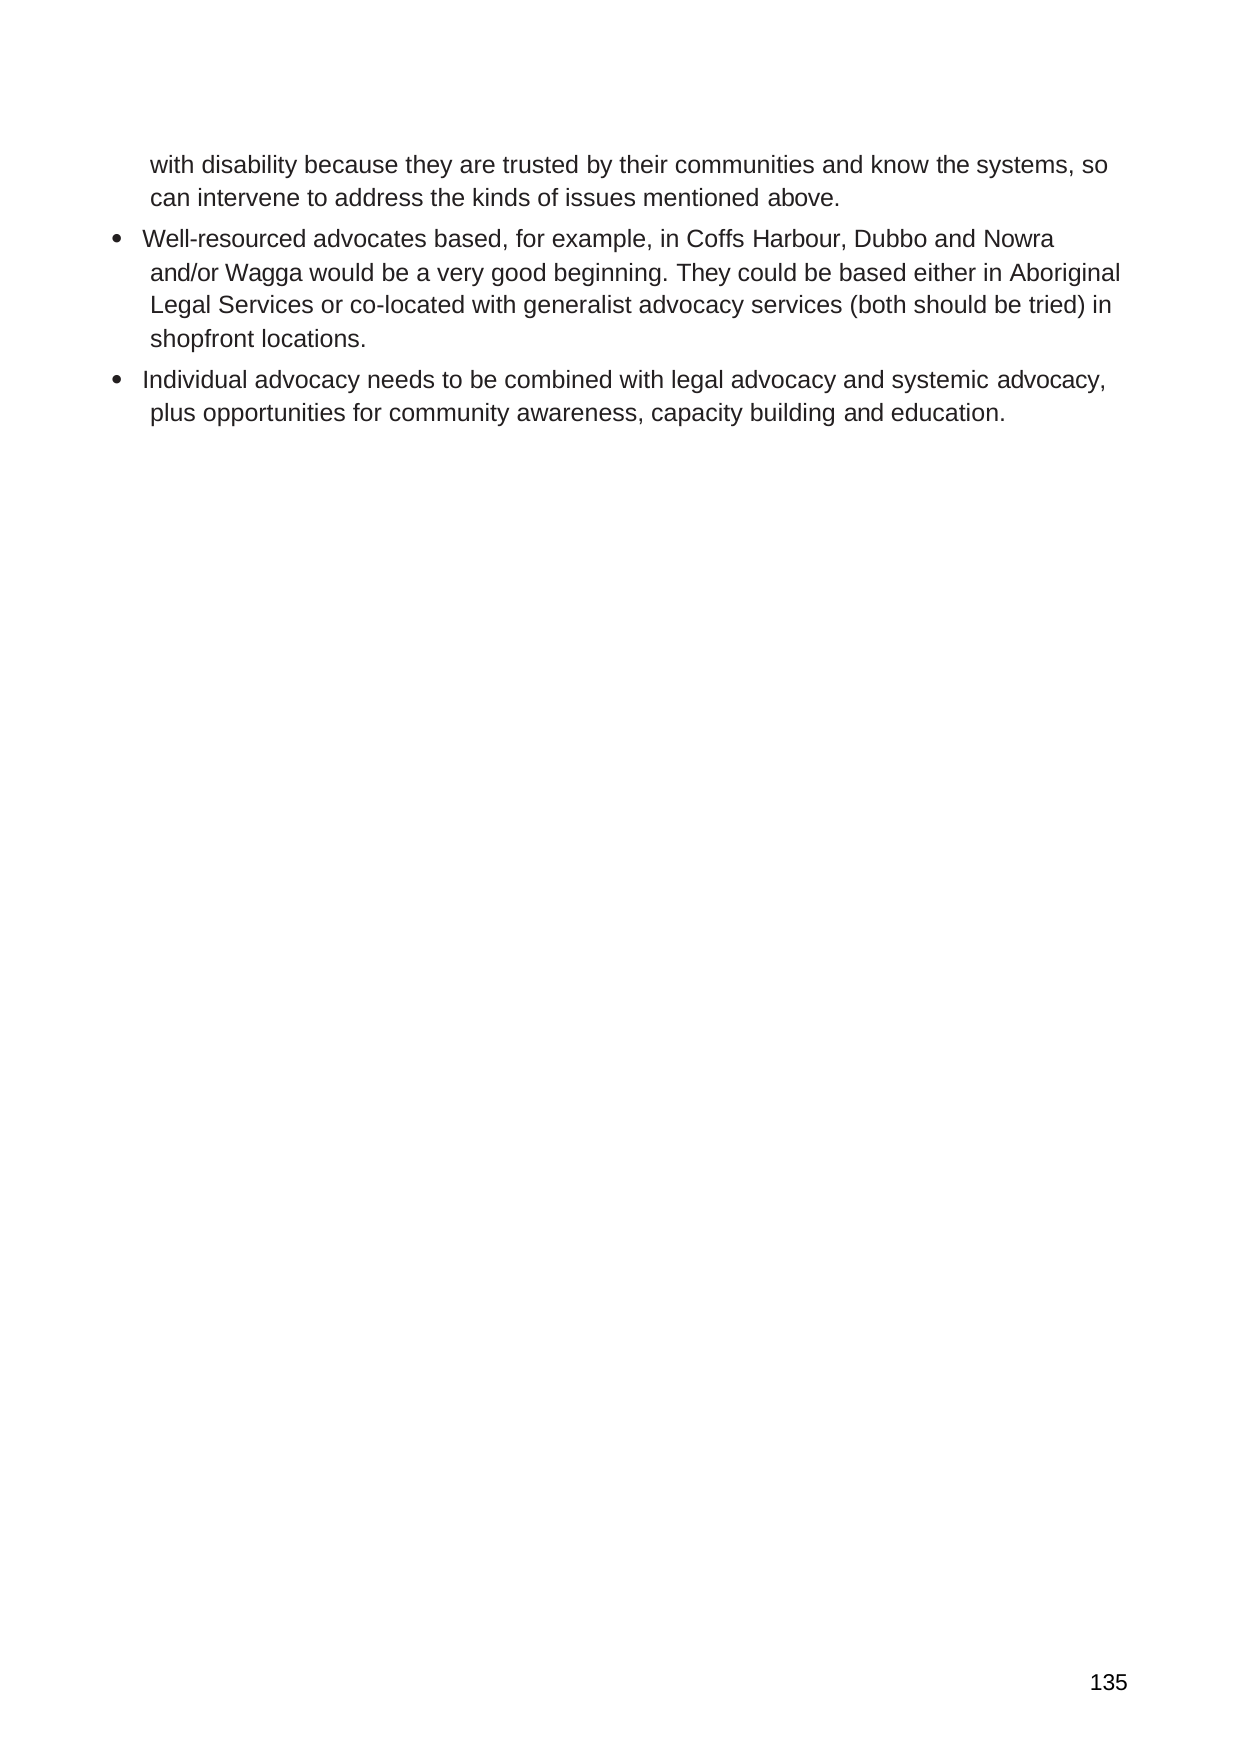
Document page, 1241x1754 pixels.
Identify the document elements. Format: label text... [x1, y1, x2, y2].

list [112, 150, 1128, 212]
list Individual advocacy needs to be combined with legal advocacy and systemic advocacy, plus opportunities for community awareness, capacity building and education. [112, 365, 1128, 427]
list Well-resourced advocates based, for example, in Coffs Harbour, Dubbo and Nowra and/or Wagga would be a very good beginning. They could be based either in Aboriginal Legal Services or co-located with generalist advocacy services (both should be tried) in shopfront locations. [112, 224, 1128, 352]
